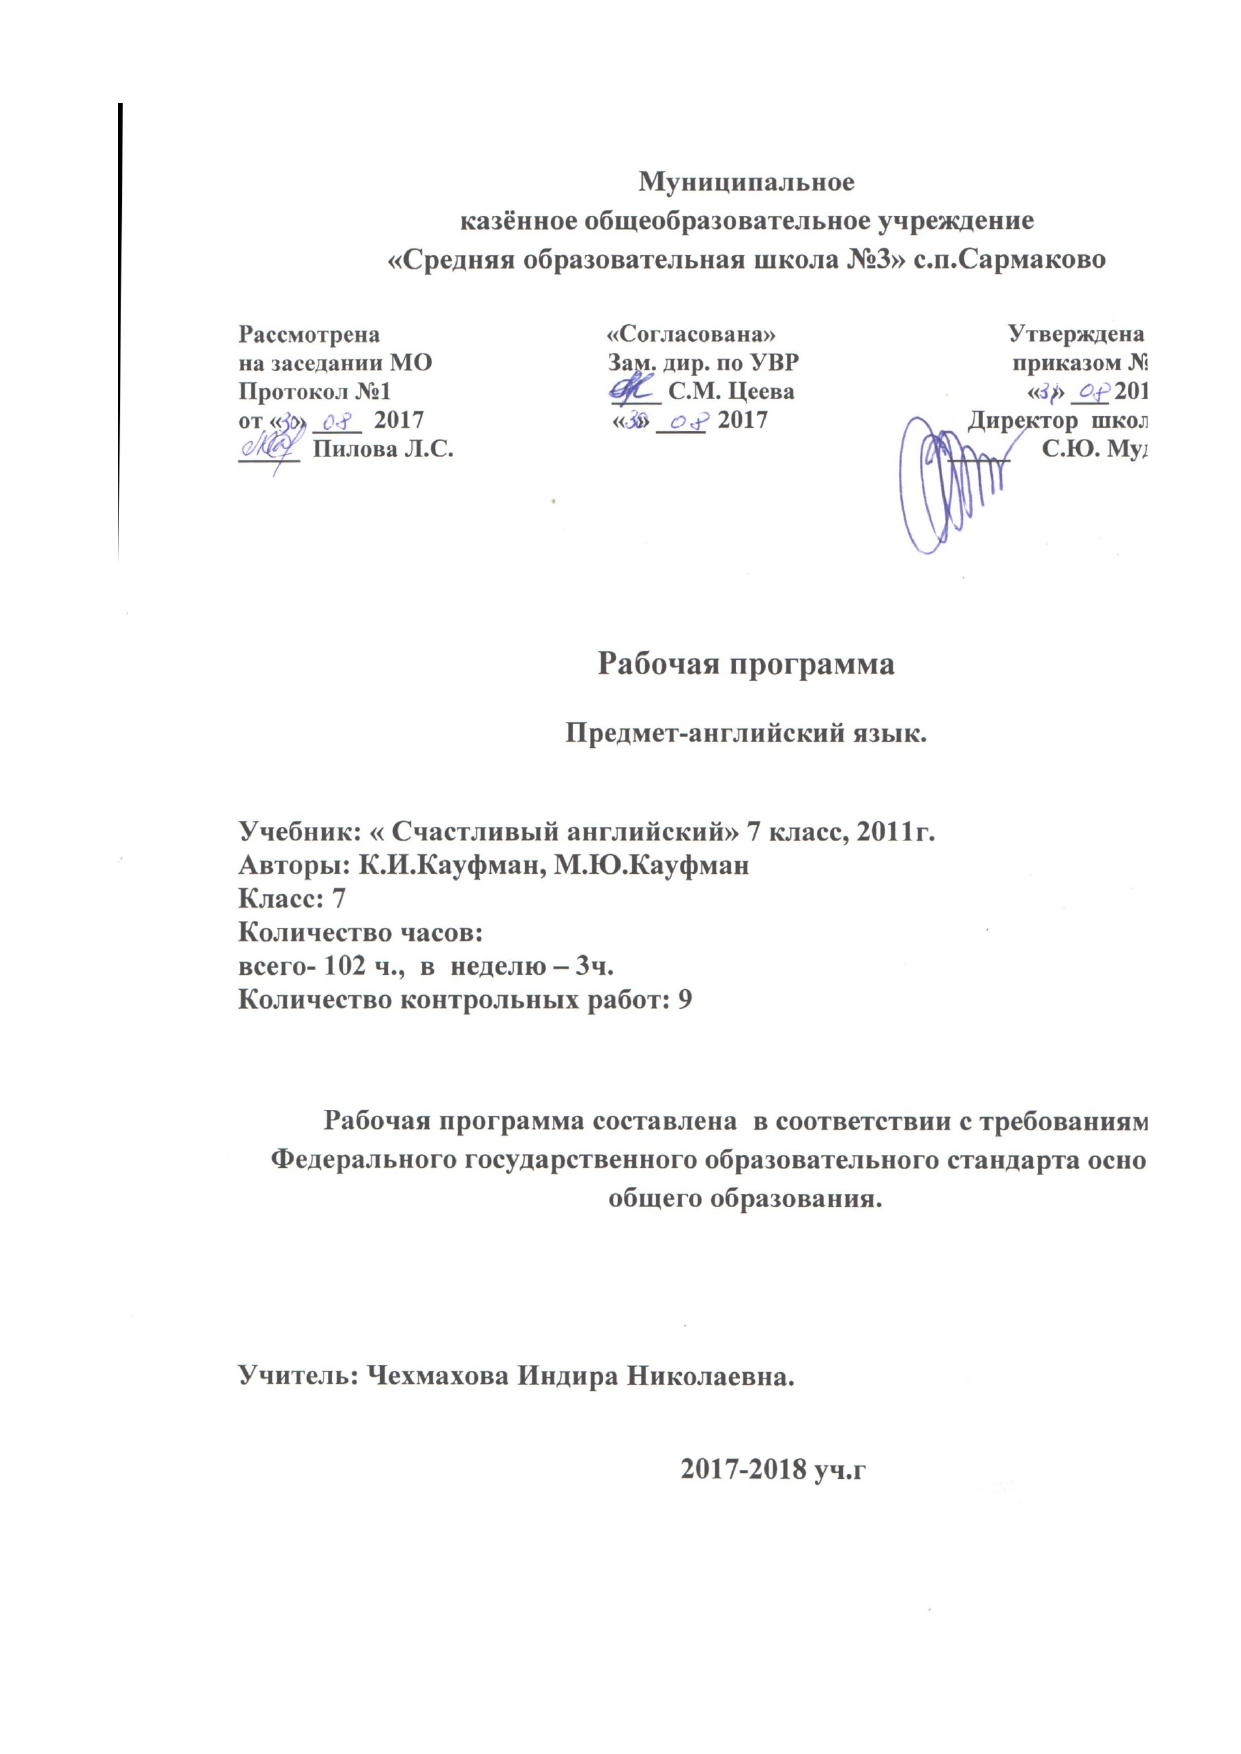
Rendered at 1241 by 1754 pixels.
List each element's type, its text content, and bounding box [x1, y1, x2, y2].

picture [118, 103, 1148, 1636]
